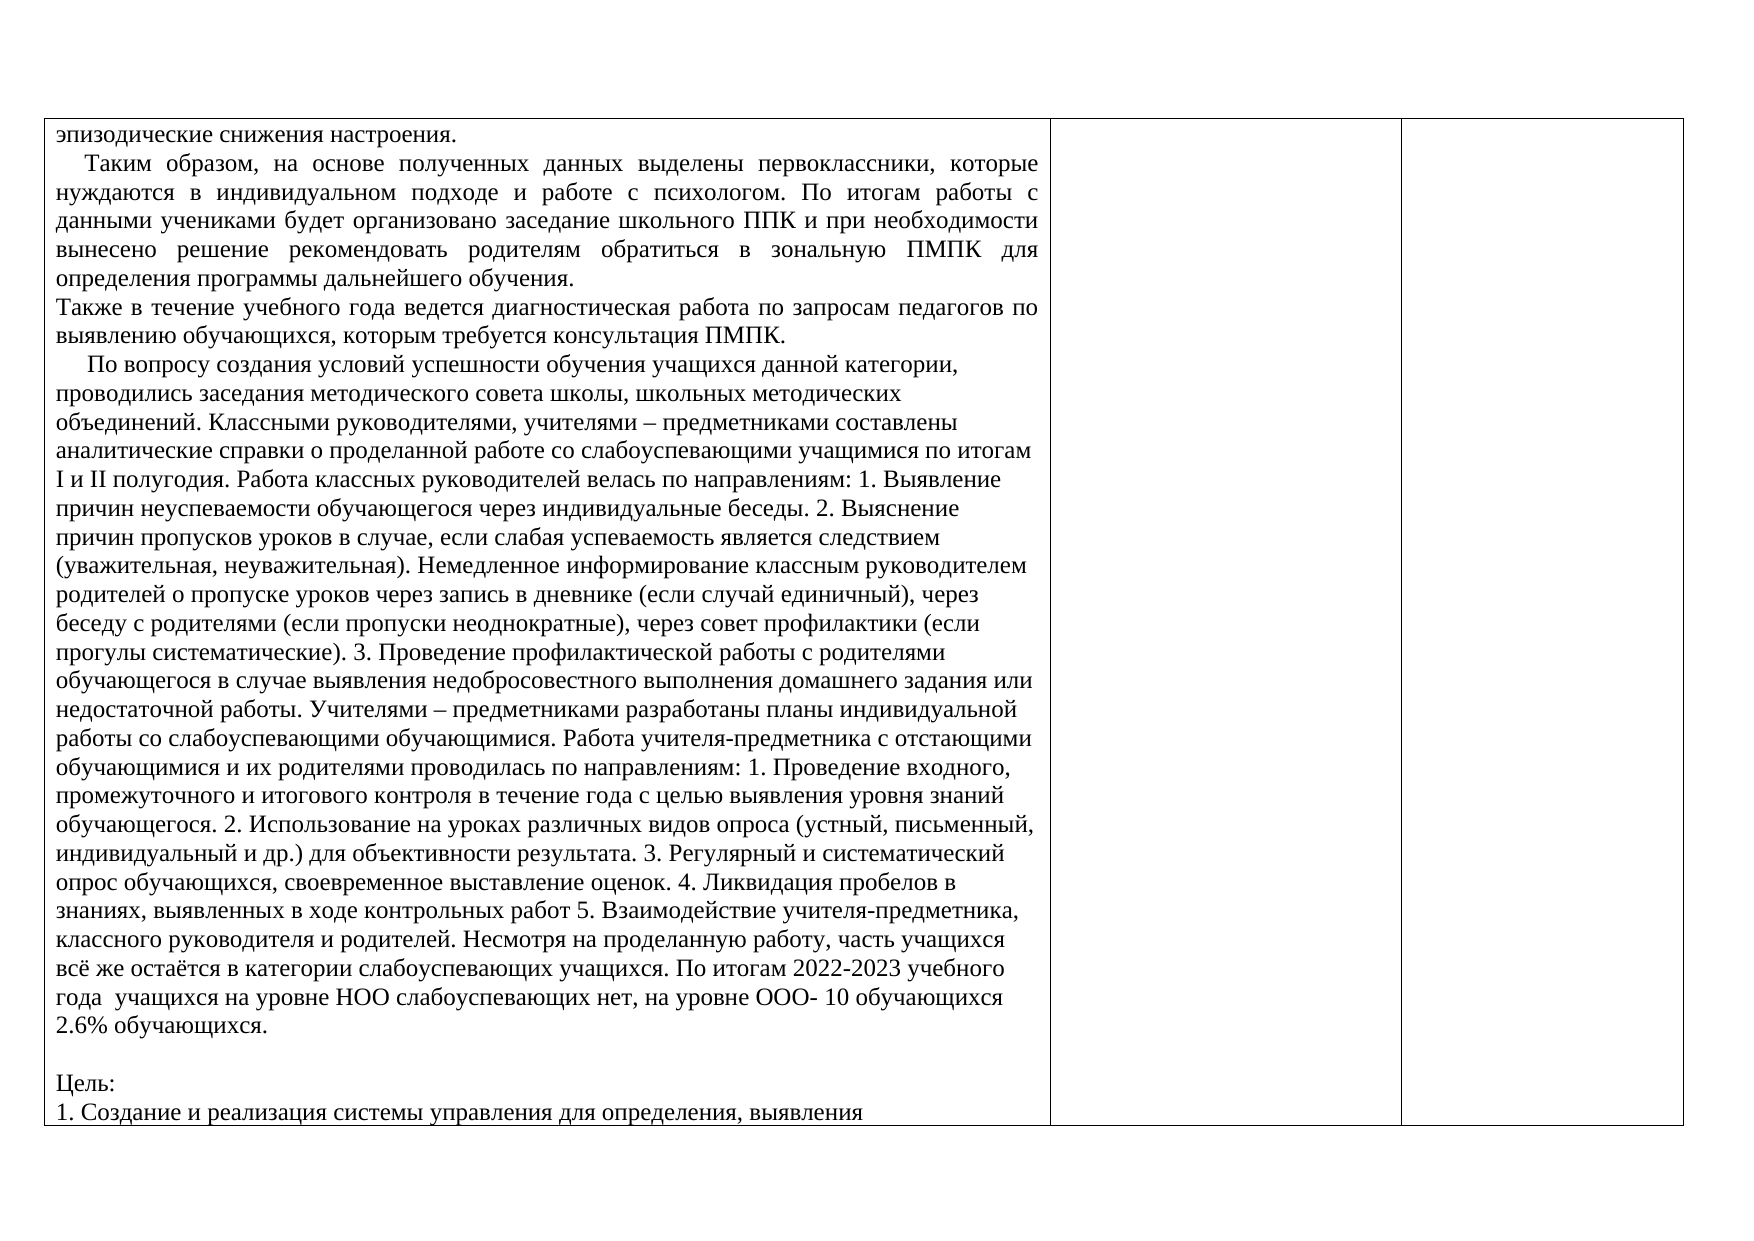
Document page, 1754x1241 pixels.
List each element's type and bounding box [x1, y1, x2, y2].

table_cell [1051, 119, 1401, 1125]
table_cell [1402, 119, 1683, 1125]
